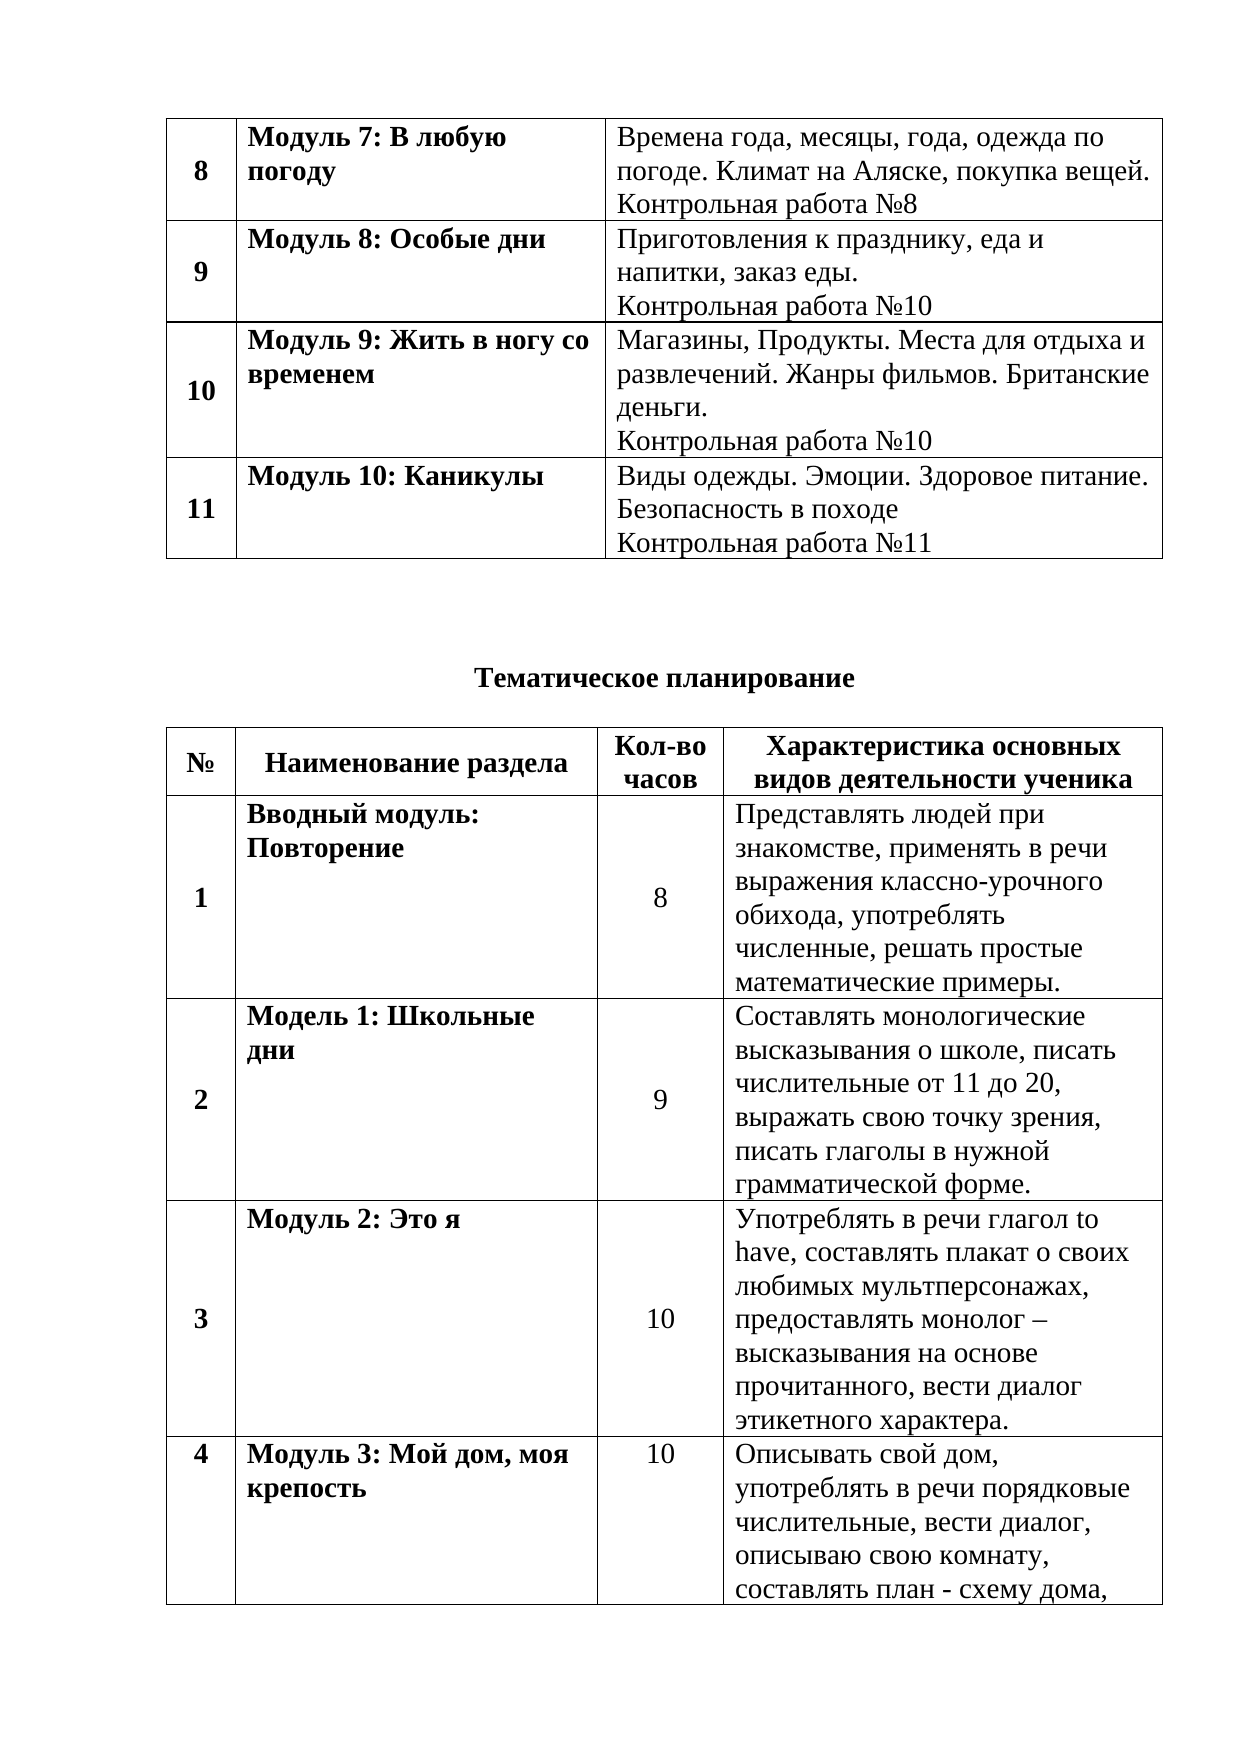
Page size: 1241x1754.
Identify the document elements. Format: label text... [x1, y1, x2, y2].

table_cell Виды одежды. Эмоции. Здоровое питание. Безопасность в походе Контрольная работа №11 [606, 458, 1162, 558]
table_cell Модуль 2: Это я [236, 1201, 597, 1436]
table_header № [167, 728, 235, 795]
table_cell Представлять людей при знакомстве, применять в речи выражения классно-урочного обихода, употреблять численные, решать простые математические примеры. [724, 796, 1162, 997]
table_cell Модель 1: Школьные дни [236, 999, 597, 1200]
table_cell 9 [167, 221, 236, 321]
table_cell Приготовления к празднику, еда и напитки, заказ еды. Контрольная работа №10 [606, 221, 1162, 321]
table_cell Времена года, месяцы, года, одежда по погоде. Климат на Аляске, покупка вещей. Контрольная работа №8 [606, 119, 1162, 220]
table_cell 10 [598, 1437, 723, 1604]
table_cell Модуль 7: В любую погоду [237, 119, 605, 220]
table_cell 10 [167, 323, 236, 457]
table_header Кол-во часов [598, 728, 723, 795]
table_cell 2 [167, 999, 235, 1200]
table_cell 1 [167, 796, 235, 997]
table_cell Употреблять в речи глагол to have, составлять плакат о своих любимых мультперсонажах, предоставлять монолог – высказывания на основе прочитанного, вести диалог этикетного характера. [724, 1201, 1162, 1436]
table_cell Магазины, Продукты. Места для отдыха и развлечений. Жанры фильмов. Британские деньги. Контрольная работа №10 [606, 323, 1162, 457]
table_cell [236, 1437, 597, 1604]
table_cell Вводный модуль: Повторение [236, 796, 597, 997]
table_cell Модуль 9: Жить в ногу со временем [237, 323, 605, 457]
table_cell 3 [167, 1201, 235, 1436]
table_header Наименование раздела [236, 728, 597, 795]
table_cell 8 [167, 119, 236, 220]
table_cell 9 [598, 999, 723, 1200]
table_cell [724, 1437, 1162, 1604]
table_cell Модуль 8: Особые дни [237, 221, 605, 321]
table_cell 8 [598, 796, 723, 997]
table_cell 4 [167, 1437, 235, 1604]
table_cell 11 [167, 458, 236, 558]
table_cell 10 [598, 1201, 723, 1436]
table_cell Модуль 10: Каникулы [237, 458, 605, 558]
text Тематическое планирование [177, 660, 1152, 693]
table_cell Составлять монологические высказывания о школе, писать числительные от 11 до 20, выражать свою точку зрения, писать глаголы в нужной грамматической форме. [724, 999, 1162, 1200]
table_header Характеристика основных видов деятельности ученика [724, 728, 1162, 795]
